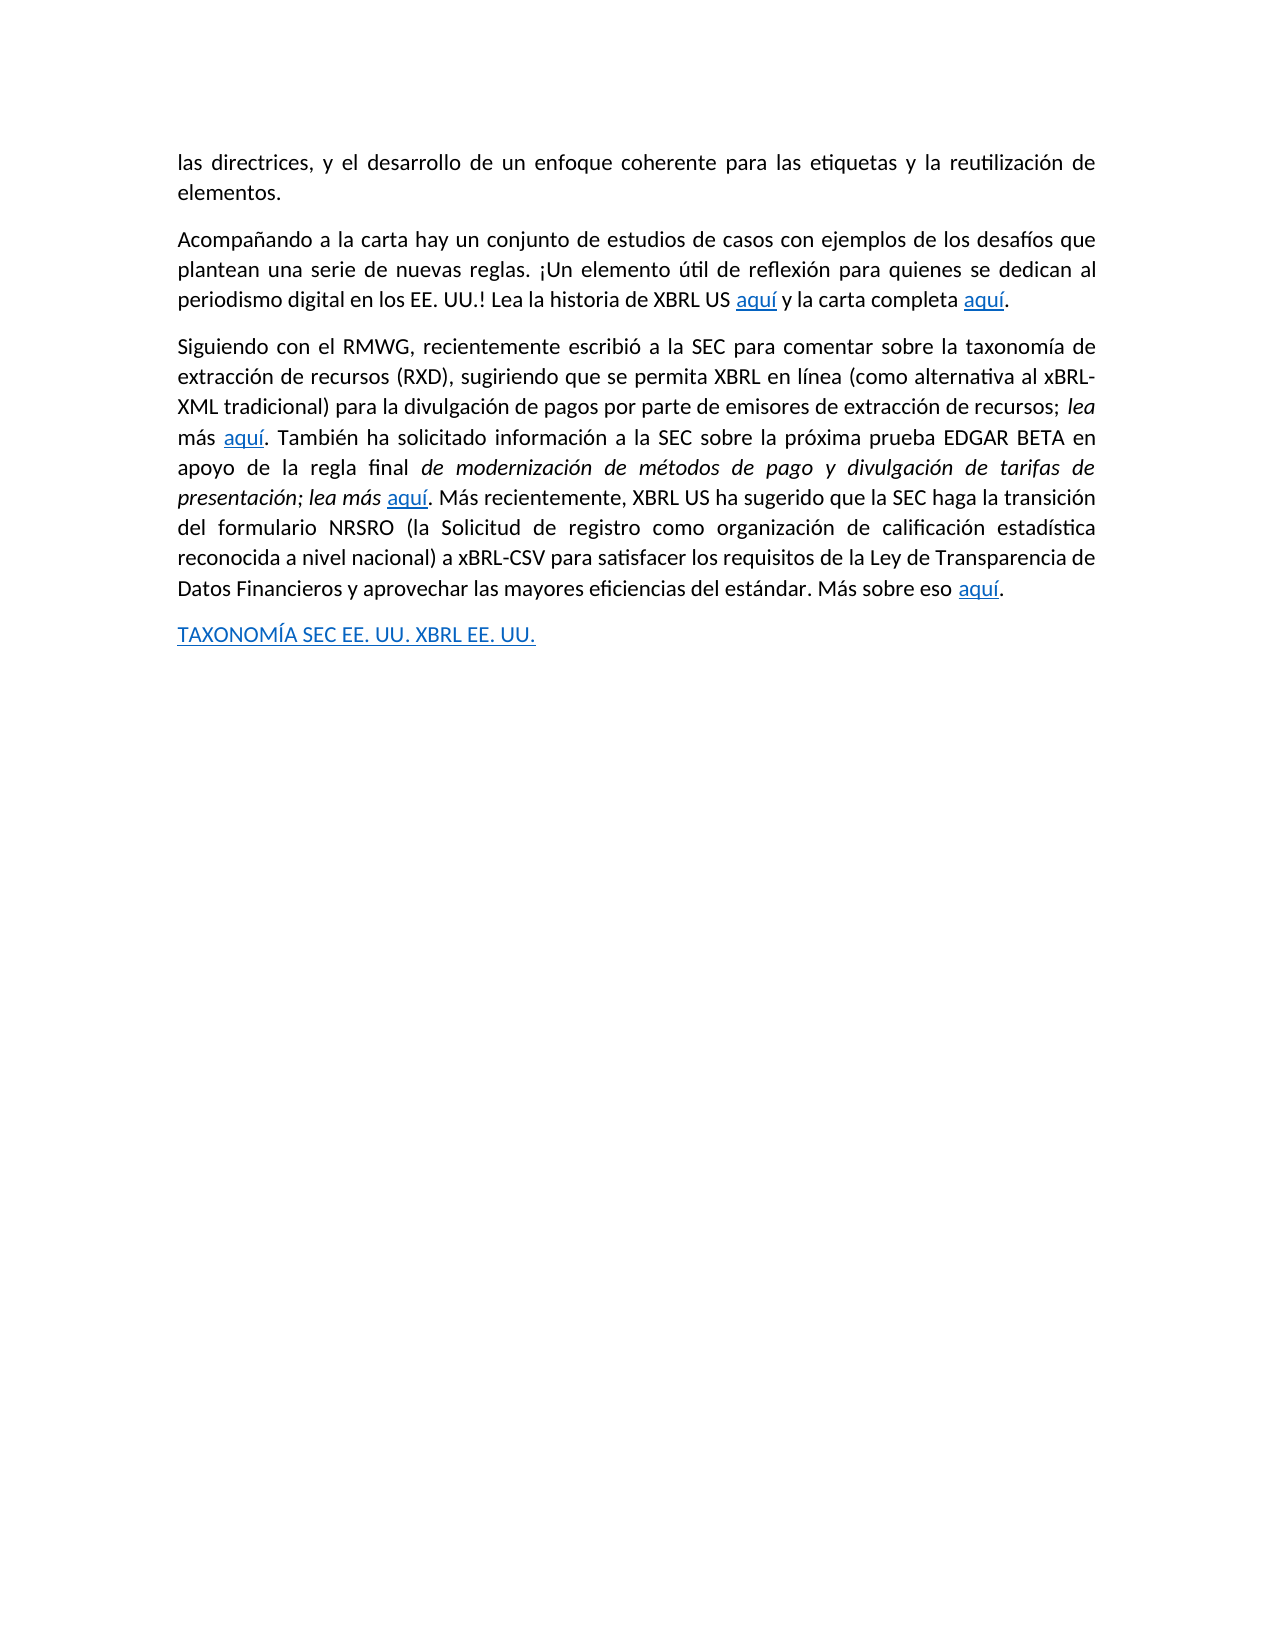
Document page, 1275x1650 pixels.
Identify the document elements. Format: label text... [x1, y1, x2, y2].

text TAXONOMÍA SEC EE. UU. XBRL EE. UU. [177, 621, 1098, 648]
text Acompañando a la carta hay un conjunto de estudios de casos con ejemplos de los desafíos que plantean una serie de nuevas reglas. ¡Un elemento útil de reflexión para quienes se dedican al periodismo digital en los EE. UU.! Lea la historia de XBRL US aquí y la carta completa aquí. [177, 225, 1098, 313]
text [177, 148, 1098, 206]
text Siguiendo con el RMWG, recientemente escribió a la SEC para comentar sobre la taxonomía de extracción de recursos (RXD), sugiriendo que se permita XBRL en línea (como alternativa al xBRL-XML tradicional) para la divulgación de pagos por parte de emisores de extracción de recursos; lea más aquí. También ha solicitado información a la SEC sobre la próxima prueba EDGAR BETA en apoyo de la regla final de modernización de métodos de pago y divulgación de tarifas de presentación; lea más aquí. Más recientemente, XBRL US ha sugerido que la SEC haga la transición del formulario NRSRO (la Solicitud de registro como organización de calificación estadística reconocida a nivel nacional) a xBRL-CSV para satisfacer los requisitos de la Ley de Transparencia de Datos Financieros y aprovechar las mayores eficiencias del estándar. Más sobre eso aquí. [177, 332, 1098, 602]
